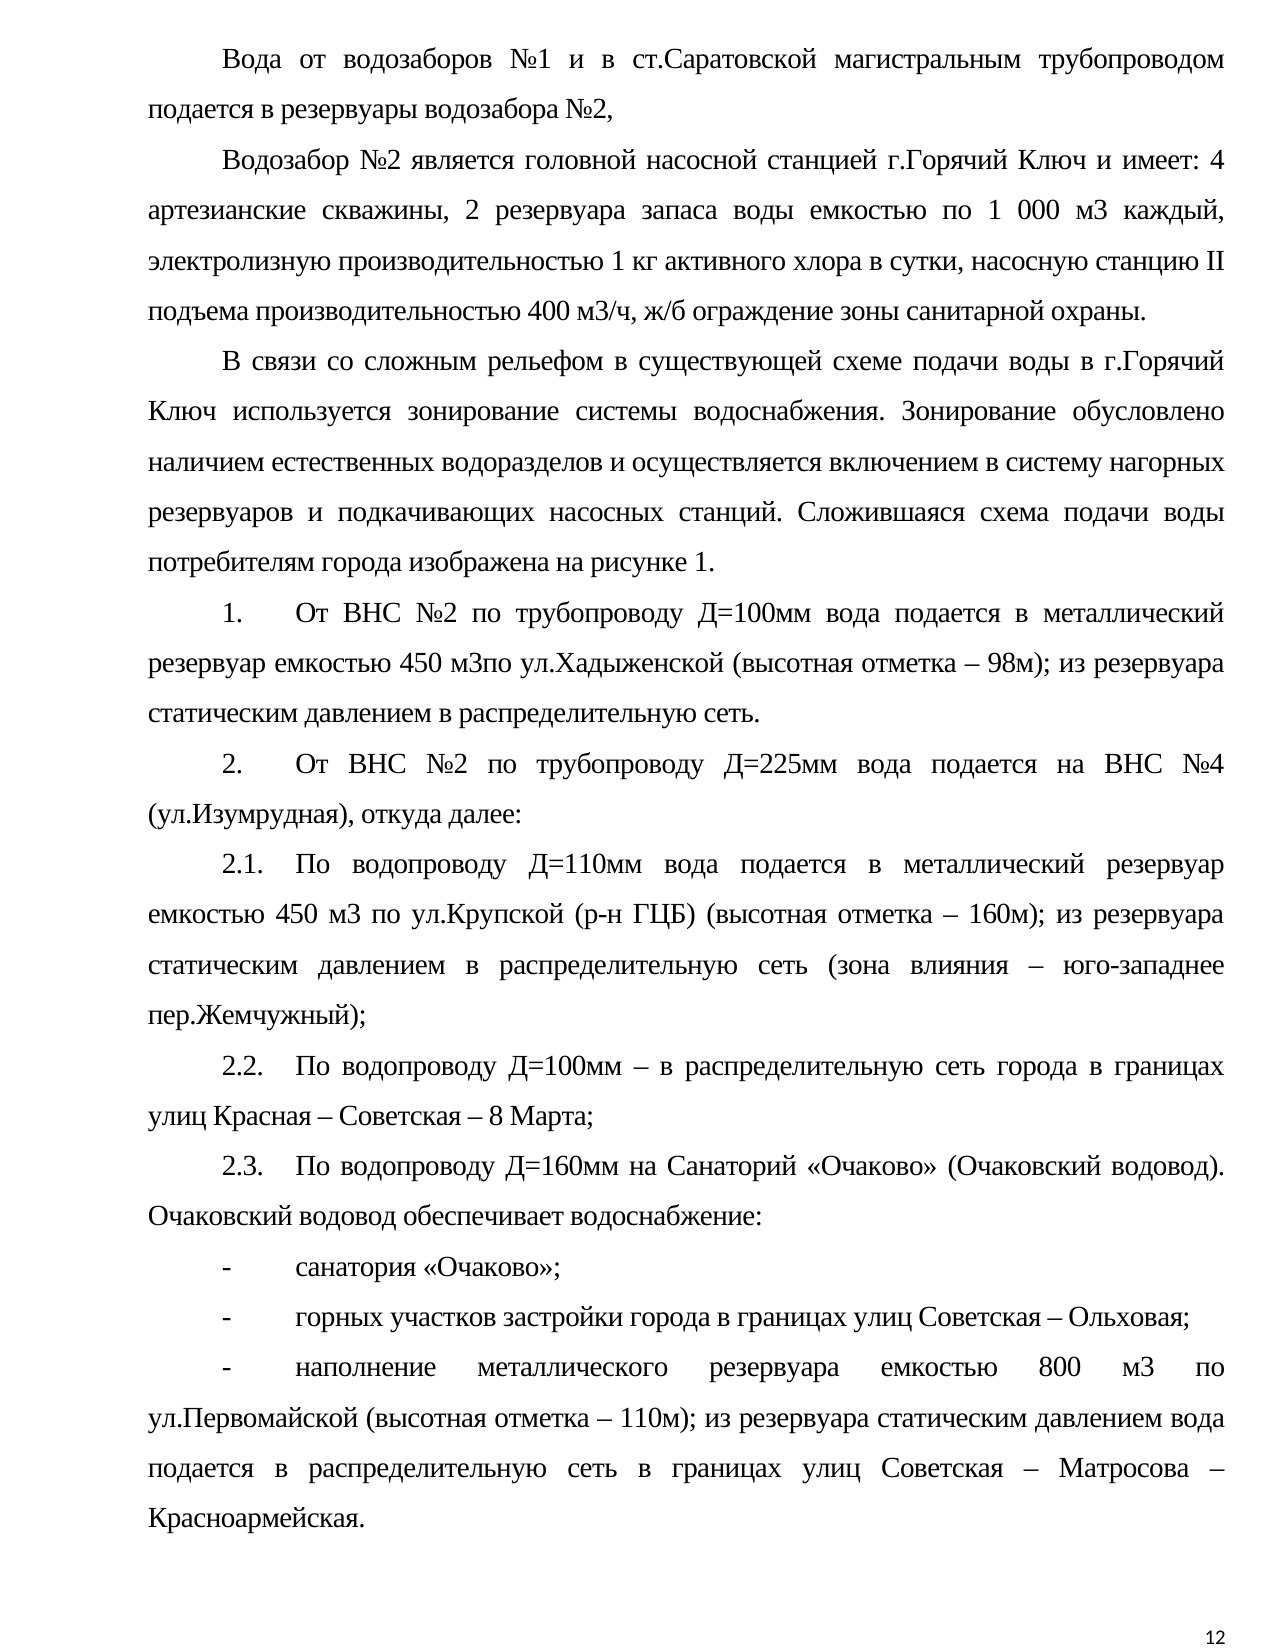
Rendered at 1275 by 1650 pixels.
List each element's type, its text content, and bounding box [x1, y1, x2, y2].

text 2.3. По водопроводу Д=160мм на Санаторий «Очаково» (Очаковский водовод). Очаковский водовод обеспечивает водоснабжение: [148, 1148, 1225, 1232]
text 2.1. По водопроводу Д=110мм вода подается в металлический резервуар емкостью 450 м3 по ул.Крупской (р-н ГЦБ) (высотная отметка – 160м); из резервуара статическим давлением в распределительную сеть (зона влияния – юго-западнее пер.Жемчужный); [148, 846, 1225, 1031]
text - горных участков застройки города в границах улиц Советская – Ольховая; [148, 1299, 1225, 1333]
text 2. От ВНС №2 по трубопроводу Д=225мм вода подается на ВНС №4 (ул.Изумрудная), откуда далее: [148, 746, 1225, 829]
text В связи со сложным рельефом в существующей схеме подачи воды в г.Горячий Ключ используется зонирование системы водоснабжения. Зонирование обусловлено наличием естественных водоразделов и осуществляется включением в систему нагорных резервуаров и подкачивающих насосных станций. Сложившаяся схема подачи воды потребителям города изображена на рисунке 1. [148, 343, 1225, 578]
text Водозабор №2 является головной насосной станцией г.Горячий Ключ и имеет: 4 артезианские скважины, 2 резервуара запаса воды емкостью по 1 000 м3 каждый, электролизную производительностью 1 кг активного хлора в сутки, насосную станцию II подъема производительностью 400 м3/ч, ж/б ограждение зоны санитарной охраны. [148, 142, 1225, 326]
text 2.2. По водопроводу Д=100мм – в распределительную сеть города в границах улиц Красная – Советская – 8 Марта; [148, 1048, 1225, 1131]
text 1. От ВНС №2 по трубопроводу Д=100мм вода подается в металлический резервуар емкостью 450 м3по ул.Хадыженской (высотная отметка – 98м); из резервуара статическим давлением в распределительную сеть. [148, 595, 1225, 729]
text Вода от водозаборов №1 и в ст.Саратовской магистральным трубопроводом подается в резервуары водозабора №2, [148, 41, 1225, 125]
text - санатория «Очаково»; [148, 1249, 1225, 1282]
text - наполнение металлического резервуара емкостью 800 м3 по ул.Первомайской (высотная отметка – 110м); из резервуара статическим давлением вода подается в распределительную сеть в границах улиц Советская – Матросова – Красноармейская. [148, 1349, 1225, 1534]
